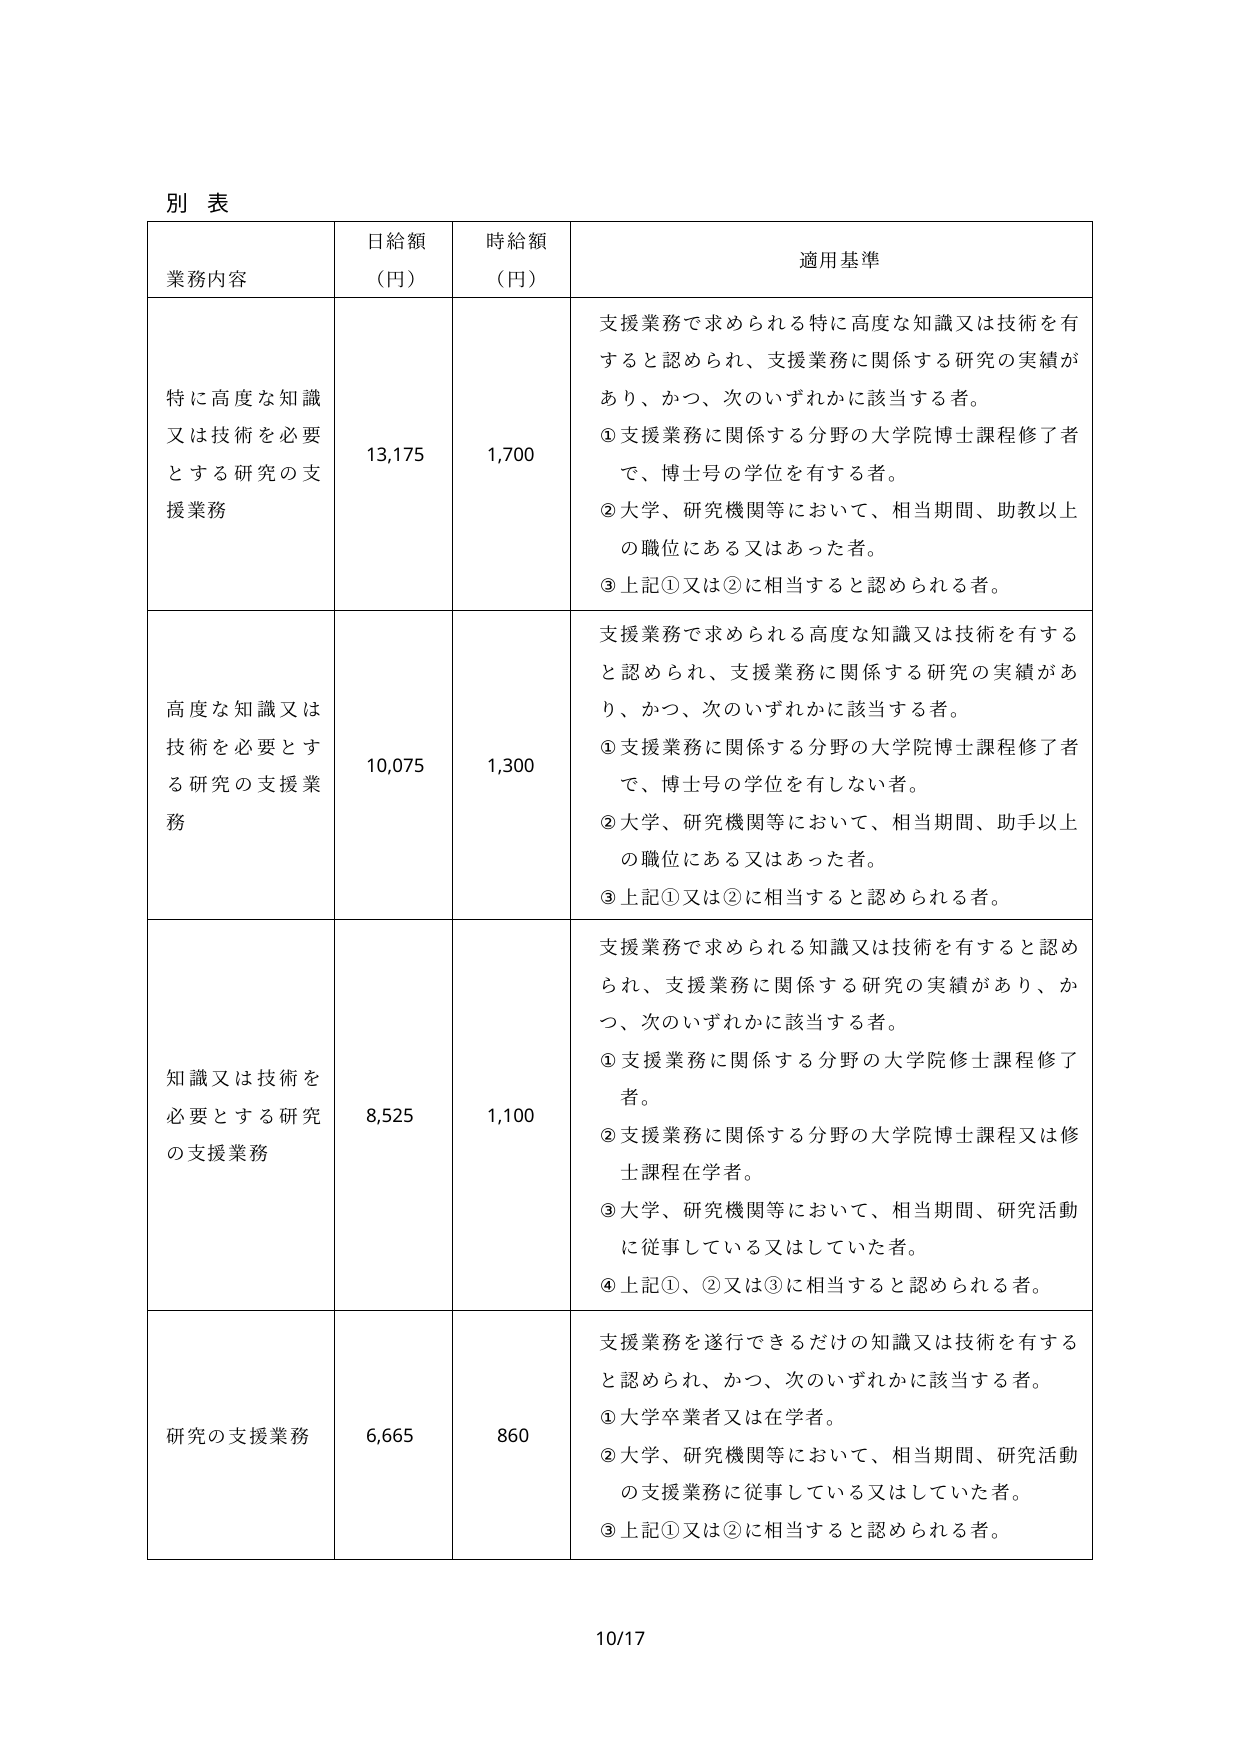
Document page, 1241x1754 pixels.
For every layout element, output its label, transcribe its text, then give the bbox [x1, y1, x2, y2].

table_cell 8,525 [335, 920, 452, 1310]
table_cell 1,700 [453, 298, 570, 609]
table_header 業務内容 [148, 222, 334, 297]
table_cell 支援業務で求められる特に高度な知識又は技術を有すると認められ、支援業務に関係する研究の実績があり、かつ、次のいずれかに該当する者。 ①支援業務に関係する分野の大学院博士課程修了者で、博士号の学位を有する者。 ②大学、研究機関等において、相当期間、助教以上の職位にある又はあった者。 ③上記①又は②に相当すると認められる者。 [571, 298, 1092, 609]
table_cell 6,665 [335, 1311, 452, 1559]
table_cell 10,075 [335, 611, 452, 919]
table_header 日給額 （円） [335, 222, 452, 297]
table_cell 研究の支援業務 [148, 1311, 334, 1559]
table_cell 860 [453, 1311, 570, 1559]
table_cell 1,300 [453, 611, 570, 919]
table_cell 知識又は技術を必要とする研究の支援業務 [148, 920, 334, 1310]
text 別表 [166, 183, 1074, 221]
table_cell 支援業務で求められる高度な知識又は技術を有すると認められ、支援業務に関係する研究の実績があり、かつ、次のいずれかに該当する者。 ①支援業務に関係する分野の大学院博士課程修了者で、博士号の学位を有しない者。 ②大学、研究機関等において、相当期間、助手以上の職位にある又はあった者。 ③上記①又は②に相当すると認められる者。 [571, 611, 1092, 919]
table_cell 1,100 [453, 920, 570, 1310]
table_header 時給額 （円） [453, 222, 570, 297]
table_header 適用基準 [571, 222, 1092, 297]
table_cell 13,175 [335, 298, 452, 609]
table_cell 支援業務を遂行できるだけの知識又は技術を有すると認められ、かつ、次のいずれかに該当する者。 ①大学卒業者又は在学者。 ②大学、研究機関等において、相当期間、研究活動の支援業務に従事している又はしていた者。 ③上記①又は②に相当すると認められる者。 [571, 1311, 1092, 1559]
table_cell 高度な知識又は技術を必要とする研究の支援業務 [148, 611, 334, 919]
table_cell 支援業務で求められる知識又は技術を有すると認められ、支援業務に関係する研究の実績があり、かつ、次のいずれかに該当する者。 ①支援業務に関係する分野の大学院修士課程修了者。 ②支援業務に関係する分野の大学院博士課程又は修士課程在学者。 ③大学、研究機関等において、相当期間、研究活動に従事している又はしていた者。 ④上記①、②又は③に相当すると認められる者。 [571, 920, 1092, 1310]
table_cell 特に高度な知識又は技術を必要とする研究の支援業務 [148, 298, 334, 609]
